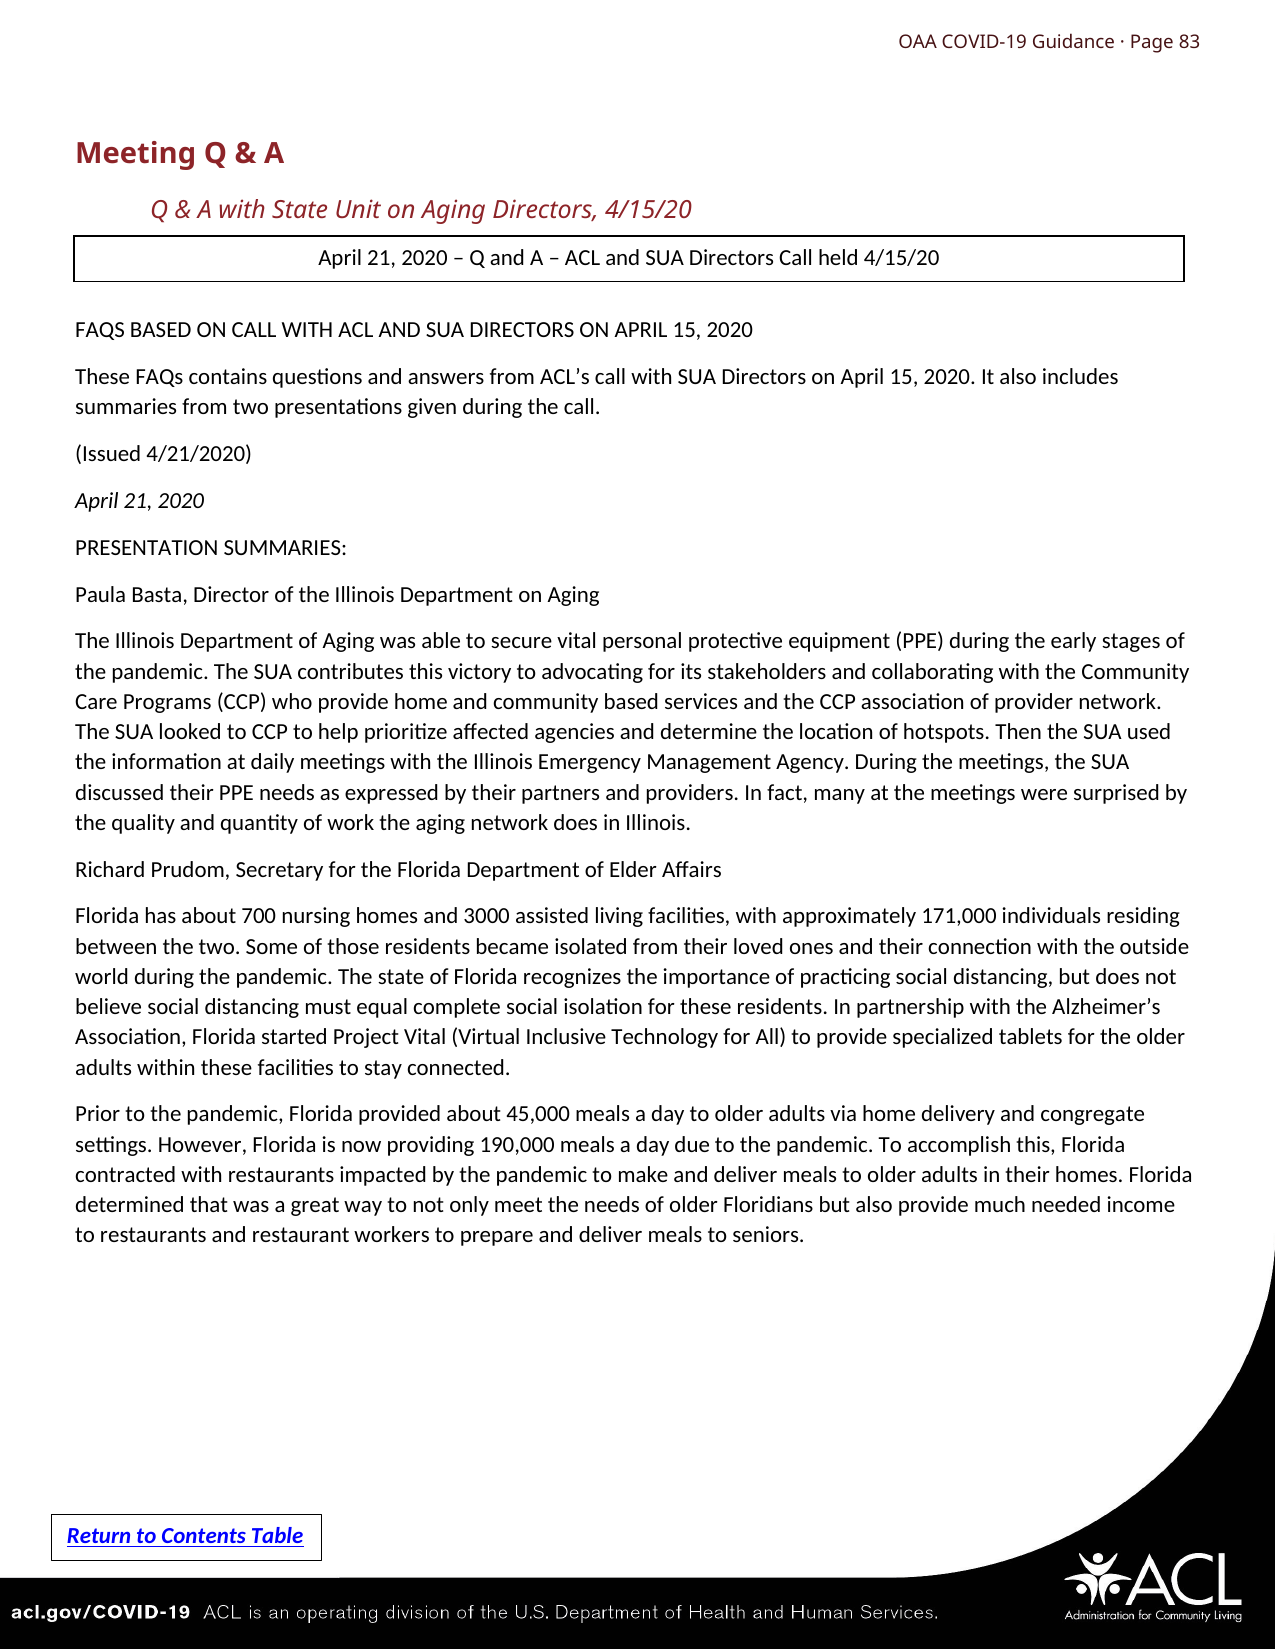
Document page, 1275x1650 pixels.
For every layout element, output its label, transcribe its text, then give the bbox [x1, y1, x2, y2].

text Q & A with State Unit on Aging Directors, 4/15/20 [75, 192, 1200, 226]
text Meeting Q & A [75, 132, 1200, 172]
text Prior to the pandemic, Florida provided about 45,000 meals a day to older adults via home delivery and congregate settings. However, Florida is now providing 190,000 meals a day due to the pandemic. To accomplish this, Florida contracted with restaurants impacted by the pandemic to make and deliver meals to older adults in their homes. Florida determined that was a great way to not only meet the needs of older Floridians but also provide much needed income to restaurants and restaurant workers to prepare and deliver meals to seniors. [75, 1099, 1200, 1248]
picture [0, 1233, 1275, 1649]
text The Illinois Department of Aging was able to secure vital personal protective equipment (PPE) during the early stages of the pandemic. The SUA contributes this victory to advocating for its stakeholders and collaborating with the Community Care Programs (CCP) who provide home and community based services and the CCP association of provider network. The SUA looked to CCP to help prioritize affected agencies and determine the location of hotspots. Then the SUA used the information at daily meetings with the Illinois Emergency Management Agency. During the meetings, the SUA discussed their PPE needs as expressed by their partners and providers. In fact, many at the meetings were surprised by the quality and quantity of work the aging network does in Illinois. [75, 627, 1200, 836]
text FAQS BASED ON CALL WITH ACL AND SUA DIRECTORS ON APRIL 15, 2020 [75, 245, 1200, 343]
text These FAQs contains questions and answers from ACL’s call with SUA Directors on April 15, 2020. It also includes summaries from two presentations given during the call. [75, 362, 1200, 420]
text Richard Prudom, Secretary for the Florida Department of Elder Affairs [75, 855, 1200, 883]
text Florida has about 700 nursing homes and 3000 assisted living facilities, with approximately 171,000 individuals residing between the two. Some of those residents became isolated from their loved ones and their connection with the outside world during the pandemic. The state of Florida recognizes the importance of practicing social distancing, but does not believe social distancing must equal complete social isolation for these residents. In partnership with the Alzheimer’s Association, Florida started Project Vital (Virtual Inclusive Technology for All) to provide specialized tablets for the older adults within these facilities to stay connected. [75, 902, 1200, 1081]
text PRESENTATION SUMMARIES: [75, 533, 1200, 561]
text Paula Basta, Director of the Illinois Department on Aging [75, 580, 1200, 608]
text (Issued 4/21/2020) [75, 439, 1200, 467]
text April 21, 2020 [75, 486, 1200, 514]
